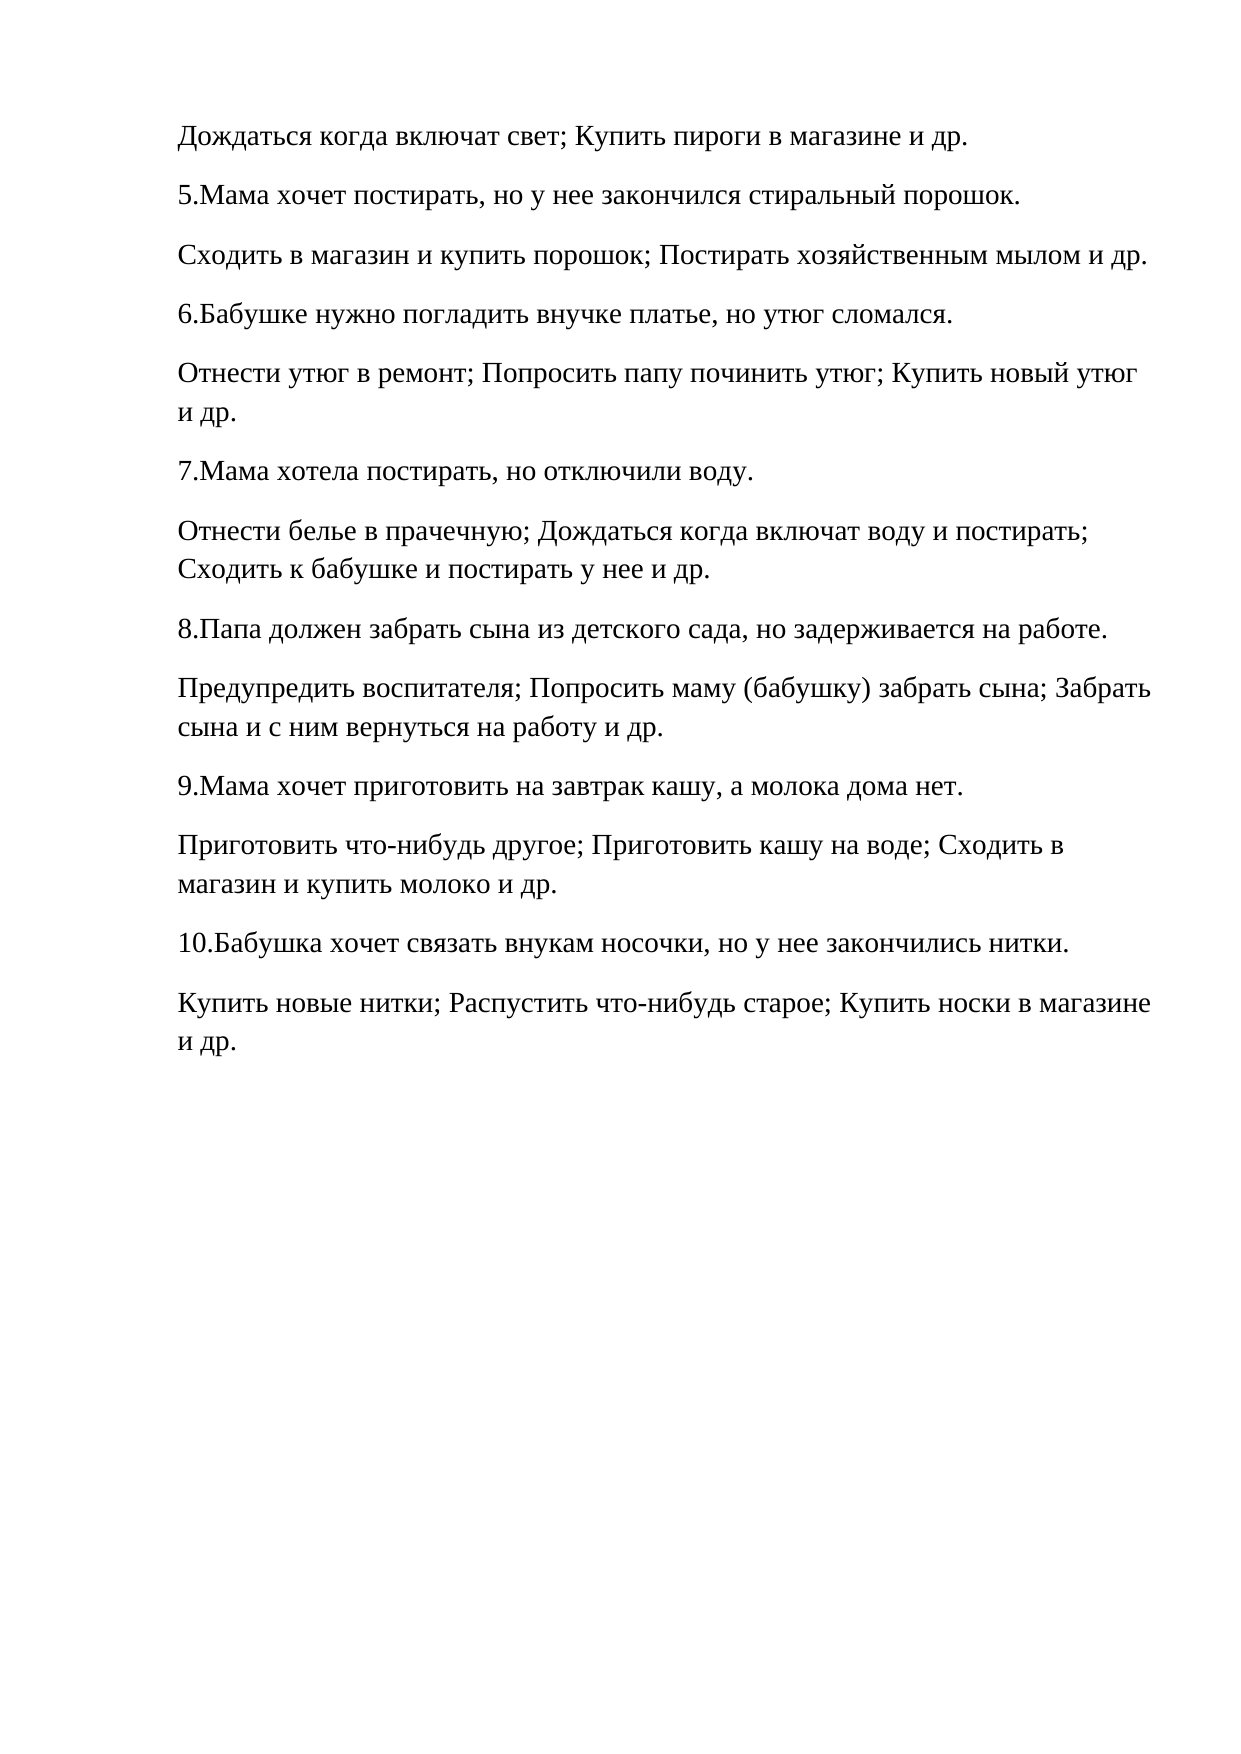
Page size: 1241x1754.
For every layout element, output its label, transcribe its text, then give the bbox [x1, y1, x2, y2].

text Отнести белье в прачечную; Дождаться когда включат воду и постирать; Сходить к бабушке и постирать у нее и др. [177, 513, 1152, 585]
text Предупредить воспитателя; Попросить маму (бабушку) забрать сына; Забрать сына и с ним вернуться на работу и др. [177, 670, 1152, 742]
text 6.Бабушке нужно погладить внучке платье, но утюг сломался. [177, 296, 1152, 330]
text Купить новые нитки; Распустить что-нибудь старое; Купить носки в магазине и др. [177, 985, 1152, 1057]
text Отнести утюг в ремонт; Попросить папу починить утюг; Купить новый утюг и др. [177, 356, 1152, 428]
text Дождаться когда включат свет; Купить пироги в магазине и др. [177, 118, 1152, 152]
text Приготовить что-нибудь другое; Приготовить кашу на воде; Сходить в магазин и купить молоко и др. [177, 827, 1152, 899]
text 10.Бабушка хочет связать внукам носочки, но у нее закончились нитки. [177, 925, 1152, 959]
text 8.Папа должен забрать сына из детского сада, но задерживается на работе. [177, 611, 1152, 644]
text 7.Мама хотела постирать, но отключили воду. [177, 453, 1152, 487]
text 5.Мама хочет постирать, но у нее закончился стиральный порошок. [177, 177, 1152, 211]
text Сходить в магазин и купить порошок; Постирать хозяйственным мылом и др. [177, 237, 1152, 270]
text 9.Мама хочет приготовить на завтрак кашу, а молока дома нет. [177, 768, 1152, 802]
